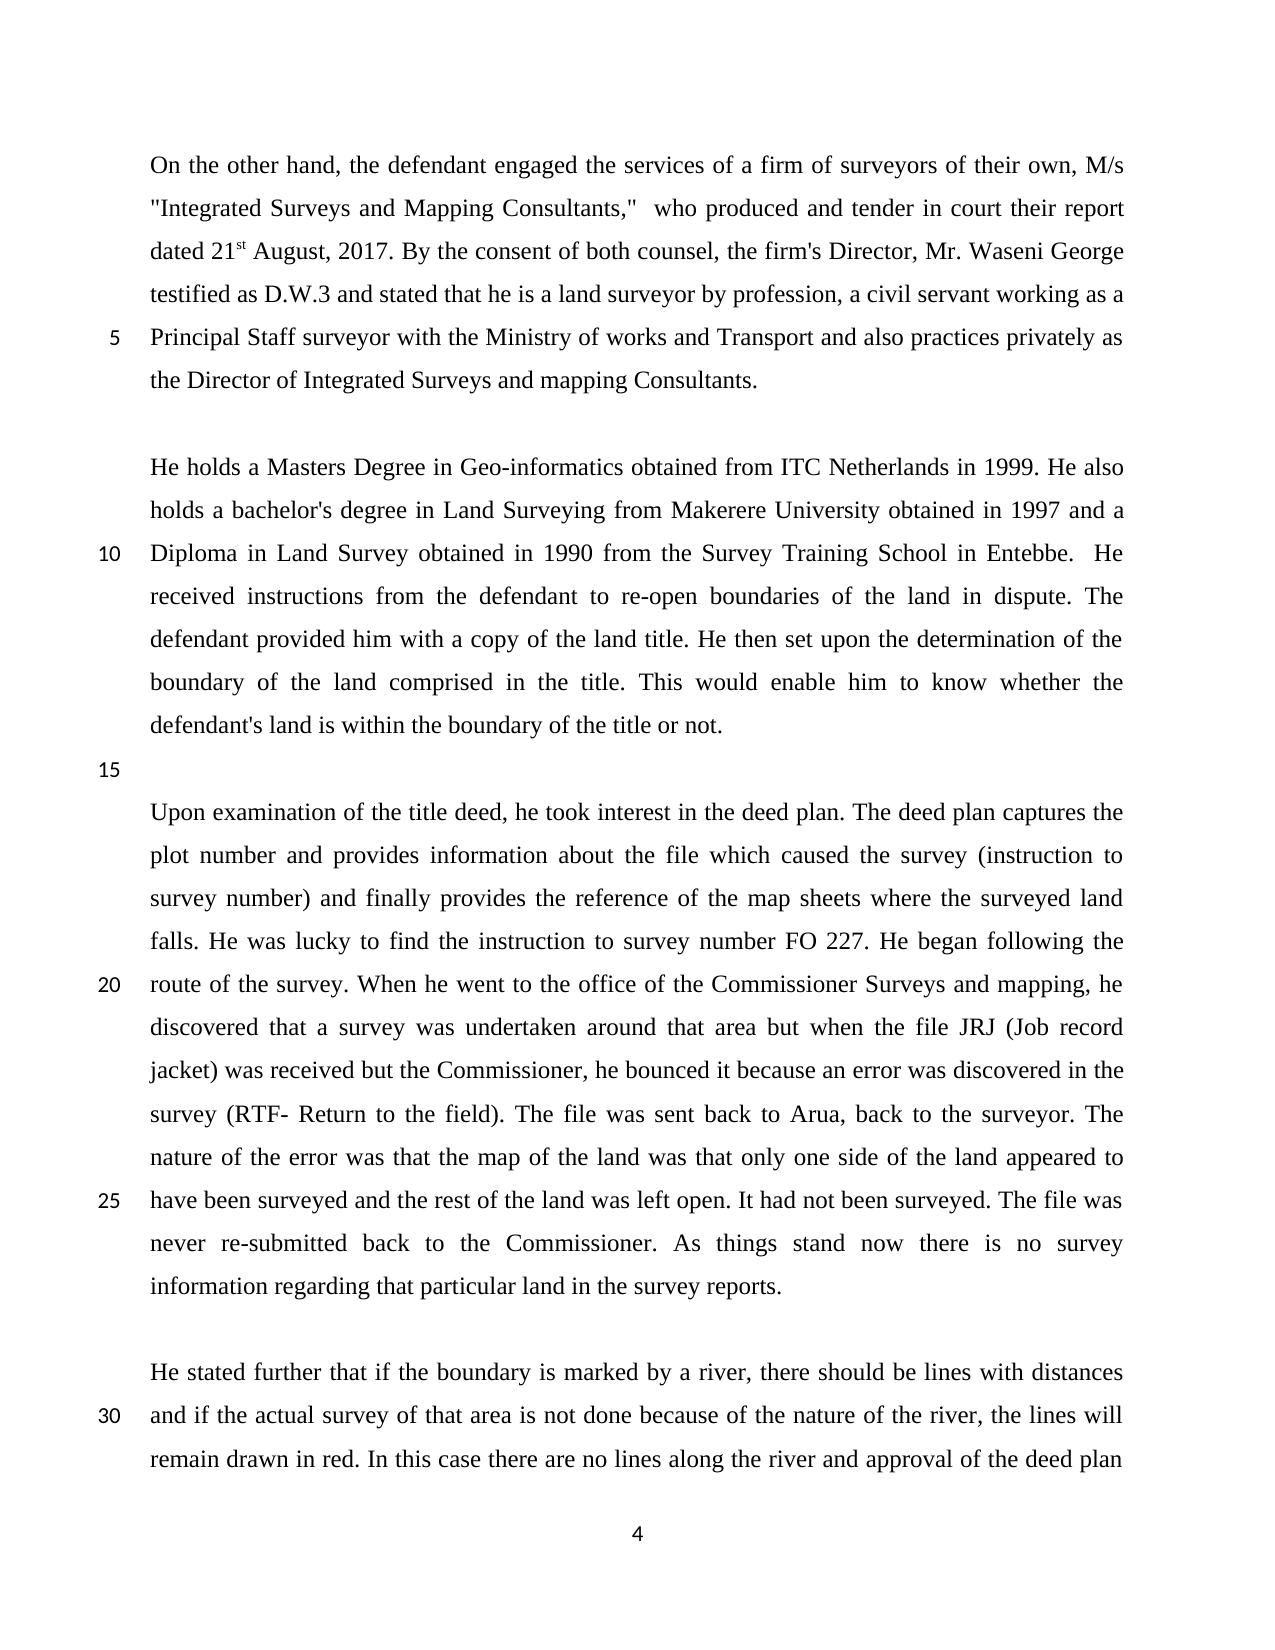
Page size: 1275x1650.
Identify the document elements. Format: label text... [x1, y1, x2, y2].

text On the other hand, the defendant engaged the services of a firm of surveyors of their own, M/s "Integrated Surveys and Mapping Consultants," who produced and tender in court their report dated 21st August, 2017. By the consent of both counsel, the firm's Director, Mr. Waseni George testified as D.W.3 and stated that he is a land surveyor by profession, a civil servant working as a Principal Staff surveyor with the Ministry of works and Transport and also practices privately as the Director of Integrated Surveys and mapping Consultants. [150, 150, 1125, 394]
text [150, 1357, 1125, 1472]
text Upon examination of the title deed, he took interest in the deed plan. The deed plan captures the plot number and provides information about the file which caused the survey (instruction to survey number) and finally provides the reference of the map sheets where the surveyed land falls. He was lucky to find the instruction to survey number FO 227. He began following the route of the survey. When he went to the office of the Commissioner Surveys and mapping, he discovered that a survey was undertaken around that area but when the file JRJ (Job record jacket) was received but the Commissioner, he bounced it because an error was discovered in the survey (RTF- Return to the field). The file was sent back to Arua, back to the surveyor. The nature of the error was that the map of the land was that only one side of the land appeared to have been surveyed and the rest of the land was left open. It had not been surveyed. The file was never re-submitted back to the Commissioner. As things stand now there is no survey information regarding that particular land in the survey reports. [150, 797, 1125, 1300]
text He holds a Masters Degree in Geo-informatics obtained from ITC Netherlands in 1999. He also holds a bachelor's degree in Land Surveying from Makerere University obtained in 1997 and a Diploma in Land Survey obtained in 1990 from the Survey Training School in Entebbe. He received instructions from the defendant to re-open boundaries of the land in dispute. The defendant provided him with a copy of the land title. He then set upon the determination of the boundary of the land comprised in the title. This would enable him to know whether the defendant's land is within the boundary of the title or not. [150, 452, 1125, 739]
